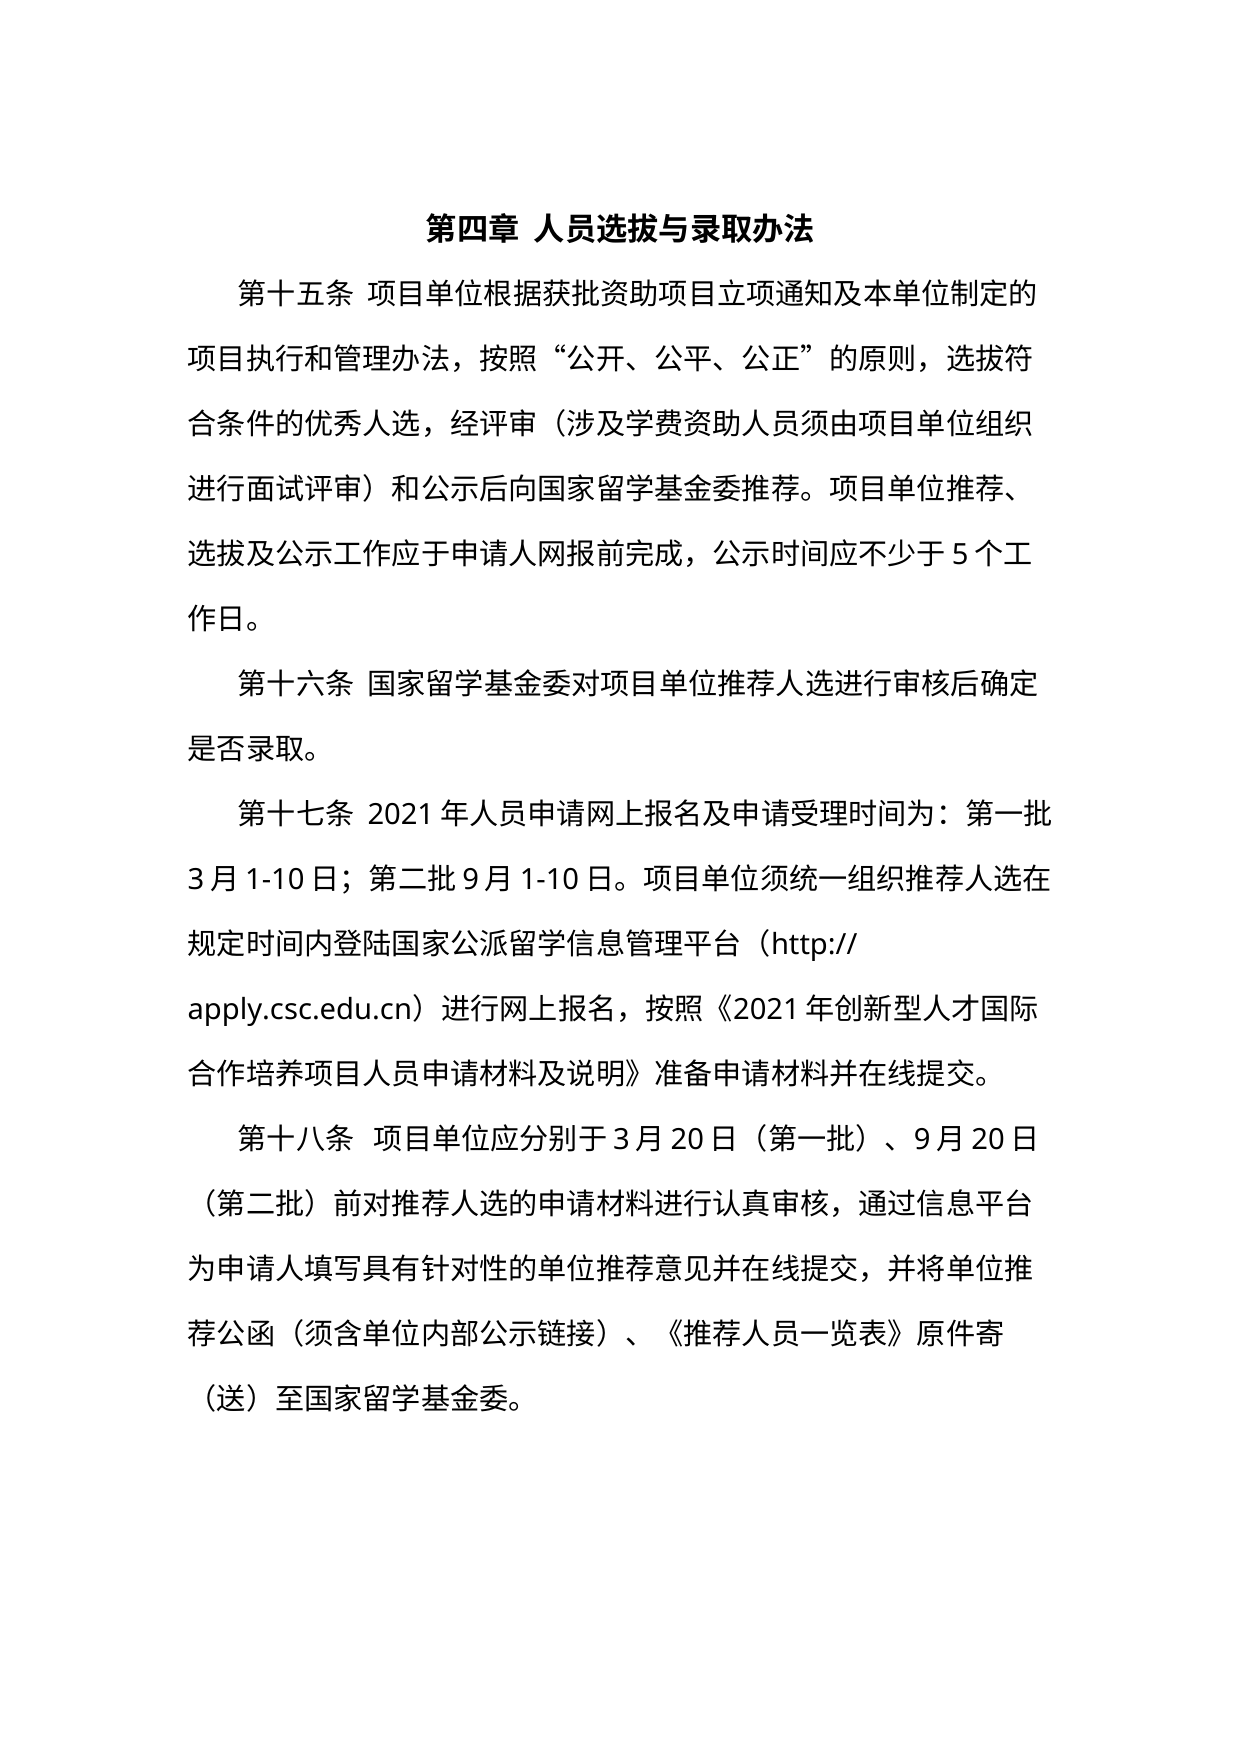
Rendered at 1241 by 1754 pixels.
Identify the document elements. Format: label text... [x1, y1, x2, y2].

text 第十八条 项目单位应分别于3月20日（第一批）、9月20日（第二批）前对推荐人选的申请材料进行认真审核，通过信息平台为申请人填写具有针对性的单位推荐意见并在线提交，并将单位推荐公函（须含单位内部公示链接）、《推荐人员一览表》原件寄（送）至国家留学基金委。 [187, 1104, 1053, 1429]
text 第四章 人员选拔与录取办法 [187, 194, 1053, 259]
text 第十六条 国家留学基金委对项目单位推荐人选进行审核后确定是否录取。 [187, 649, 1053, 779]
text 第十五条 项目单位根据获批资助项目立项通知及本单位制定的项目执行和管理办法，按照“公开、公平、公正”的原则，选拔符合条件的优秀人选，经评审（涉及学费资助人员须由项目单位组织进行面试评审）和公示后向国家留学基金委推荐。项目单位推荐、选拔及公示工作应于申请人网报前完成，公示时间应不少于5个工作日。 [187, 259, 1053, 649]
text 第十七条 2021年人员申请网上报名及申请受理时间为：第一批3月1-10日；第二批9月1-10日。项目单位须统一组织推荐人选在规定时间内登陆国家公派留学信息管理平台（http://apply.csc.edu.cn）进行网上报名，按照《2021年创新型人才国际合作培养项目人员申请材料及说明》准备申请材料并在线提交。 [187, 779, 1053, 1104]
